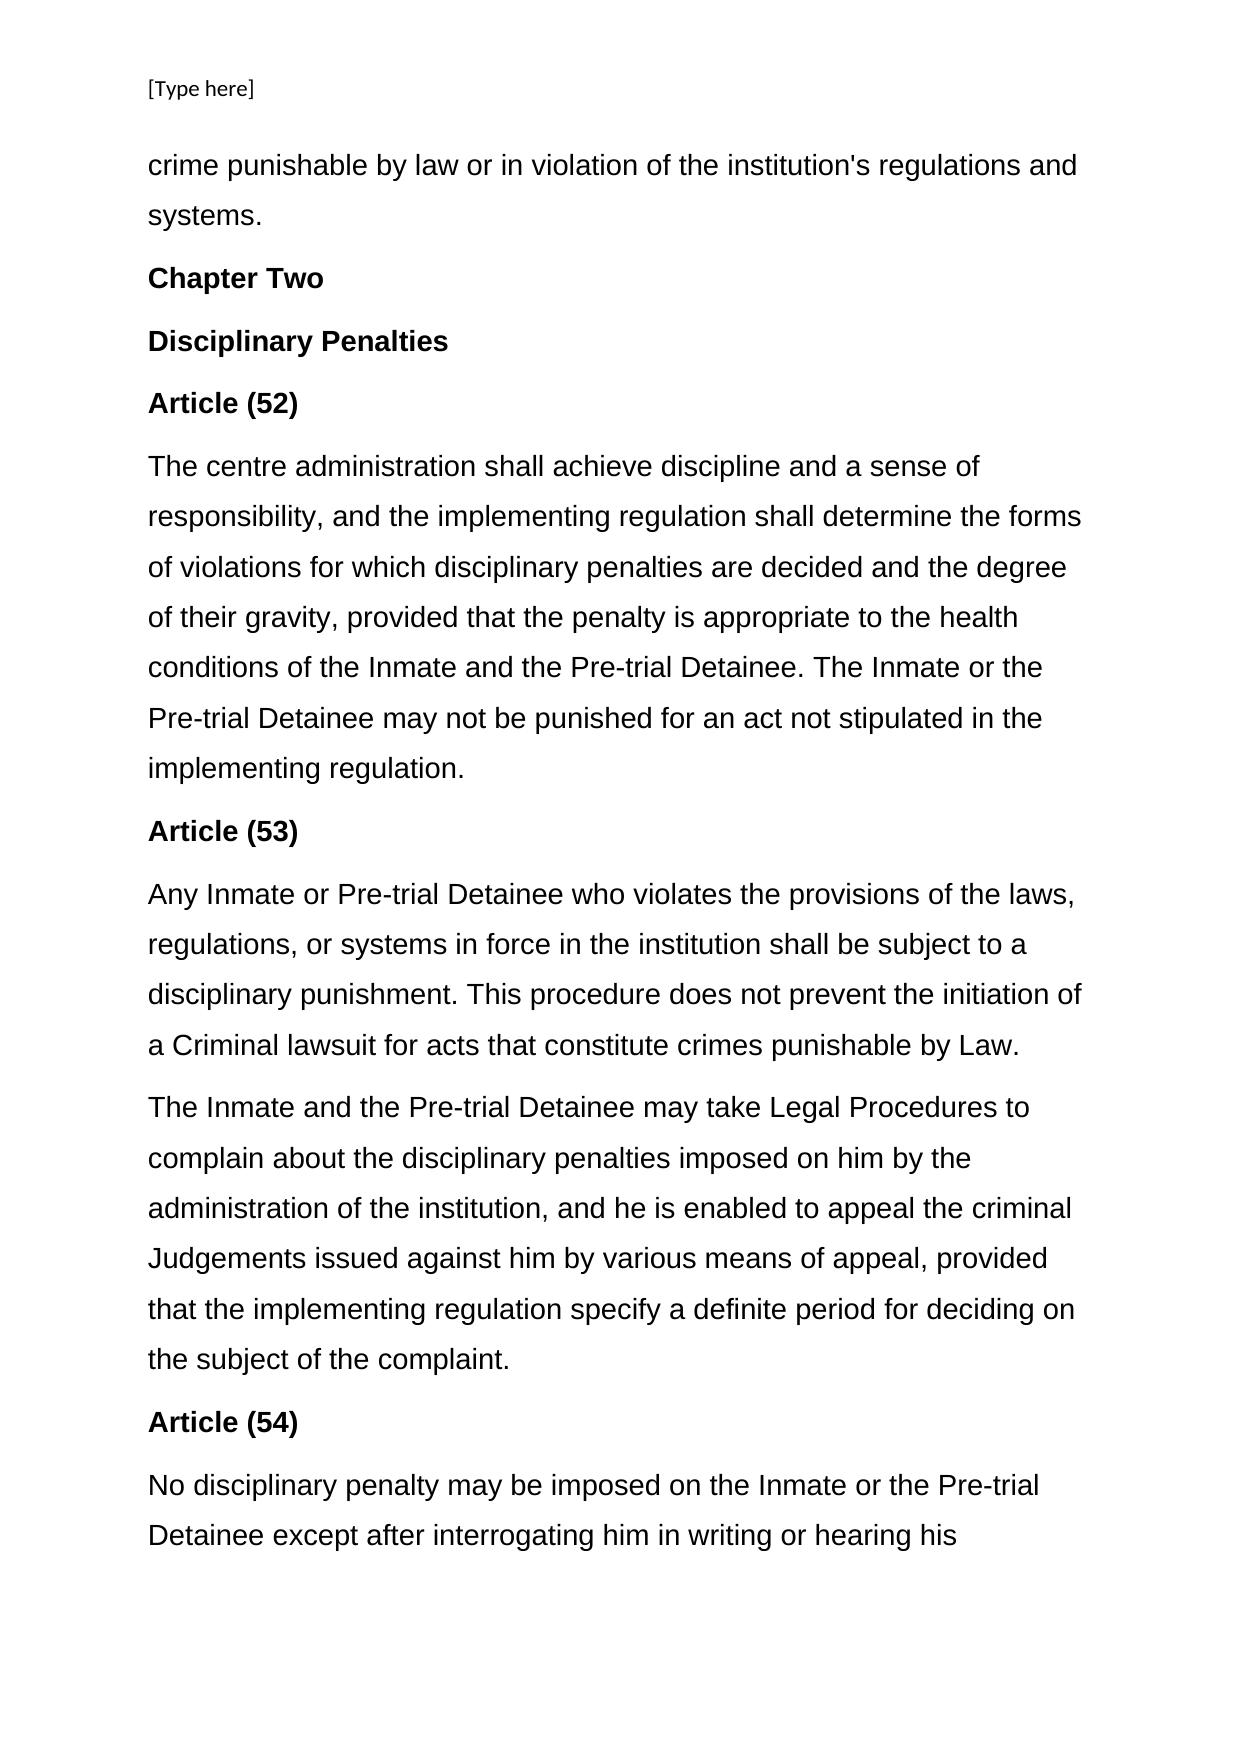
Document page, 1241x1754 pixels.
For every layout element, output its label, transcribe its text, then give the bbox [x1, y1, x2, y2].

text Any Inmate or Pre-trial Detainee who violates the provisions of the laws, regulations, or systems in force in the institution shall be subject to a disciplinary punishment. This procedure does not prevent the initiation of a Criminal lawsuit for acts that constitute crimes punishable by Law. [148, 877, 1093, 1061]
text Article (53) [148, 814, 1093, 847]
text The centre administration shall achieve discipline and a sense of responsibility, and the implementing regulation shall determine the forms of violations for which disciplinary penalties are decided and the degree of their gravity, provided that the penalty is appropriate to the health conditions of the Inmate and the Pre-trial Detainee. The Inmate or the Pre-trial Detainee may not be punished for an act not stipulated in the implementing regulation. [148, 449, 1093, 784]
text Chapter Two [148, 261, 1093, 294]
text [148, 1468, 1093, 1551]
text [148, 148, 1093, 231]
text Article (52) [148, 386, 1093, 420]
text The Inmate and the Pre-trial Detainee may take Legal Procedures to complain about the disciplinary penalties imposed on him by the administration of the institution, and he is enabled to appeal the criminal Judgements issued against him by various means of appeal, provided that the implementing regulation specify a definite period for deciding on the subject of the complaint. [148, 1090, 1093, 1376]
text Article (54) [148, 1405, 1093, 1438]
text Disciplinary Penalties [148, 323, 1093, 357]
